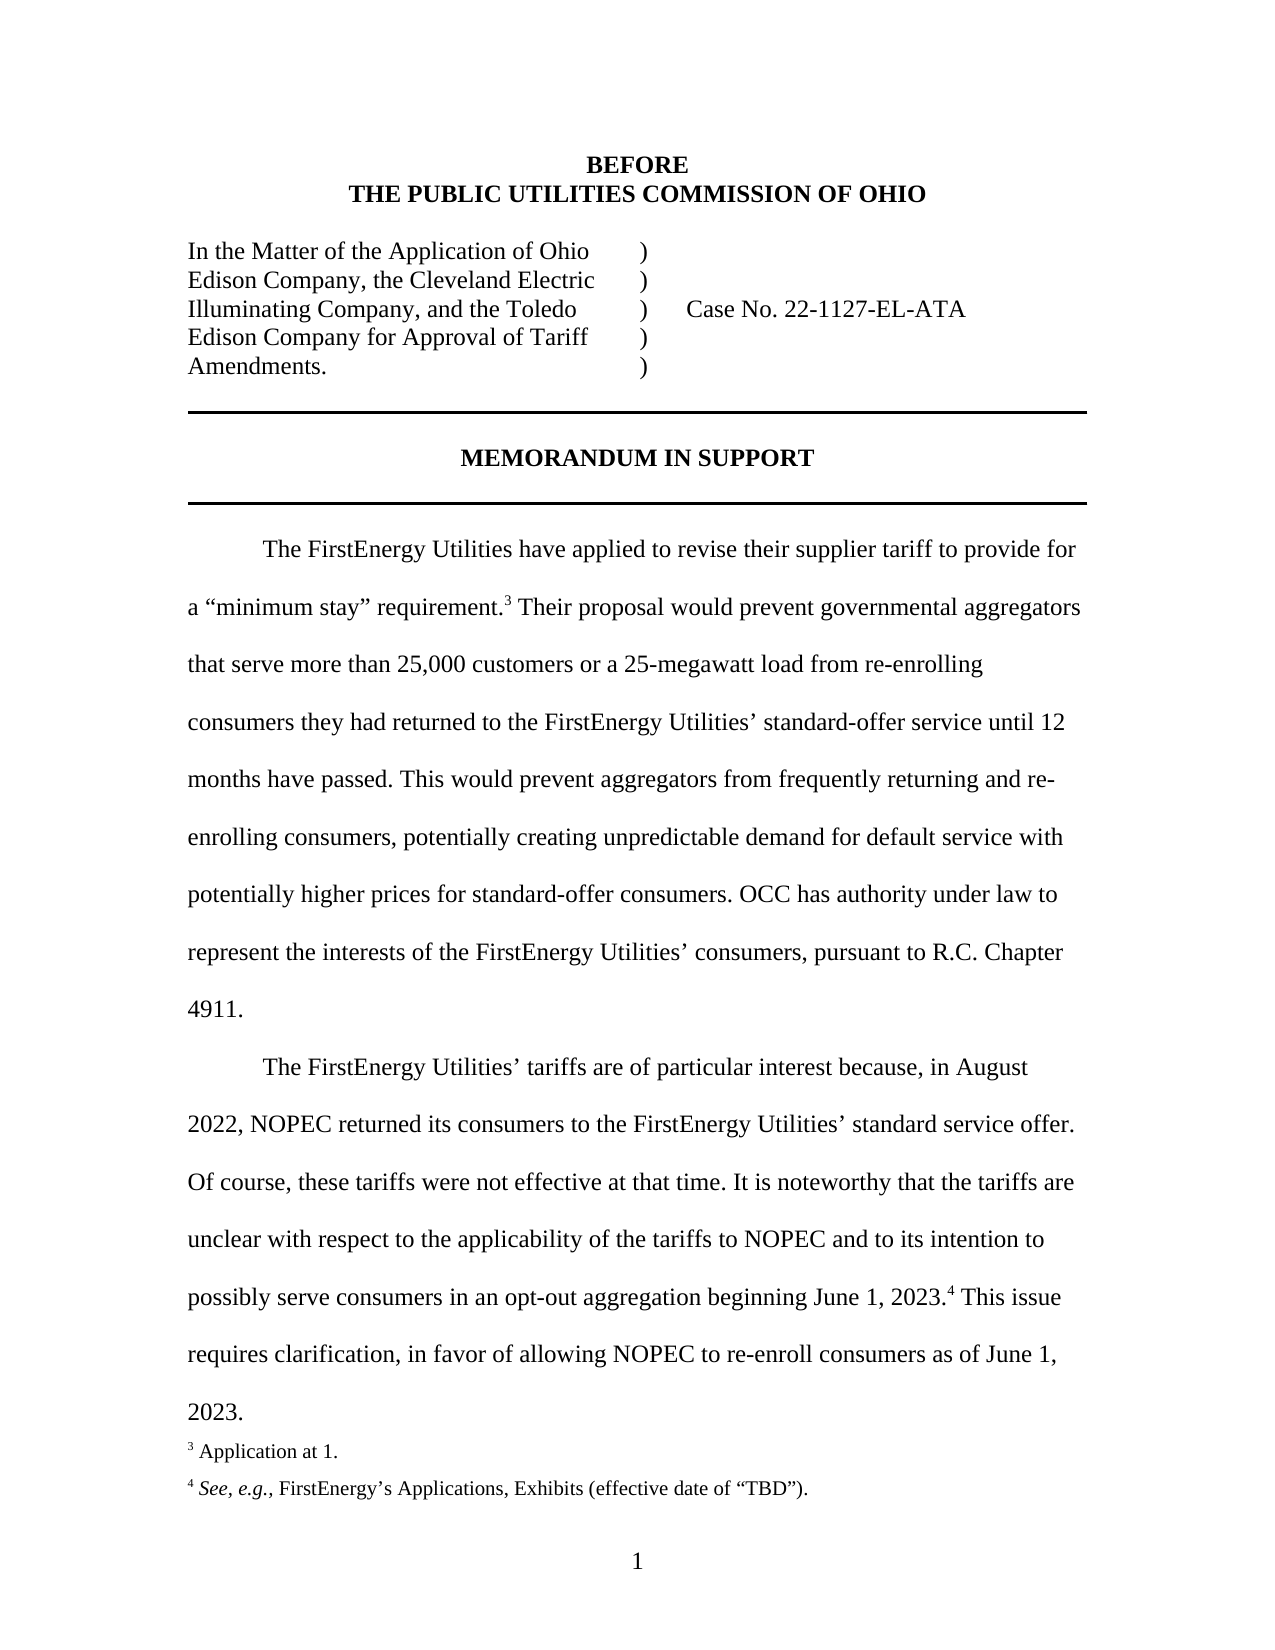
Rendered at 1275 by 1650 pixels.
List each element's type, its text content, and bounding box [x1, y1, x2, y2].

table_header ) ) ) ) ) [612, 236, 675, 380]
table_header Case No. 22-1127-EL-ATA [675, 236, 1086, 380]
text The FirstEnergy Utilities’ tariffs are of particular interest because, in August 2022, NOPEC returned its consumers to the FirstEnergy Utilities’ standard service offer. Of course, these tariffs were not effective at that time. It is noteworthy that the tariffs are unclear with respect to the applicability of the tariffs to NOPEC and to its intention to possibly serve consumers in an opt-out aggregation beginning June 1, 2023. This issue requires clarification, in favor of allowing NOPEC to re-enroll consumers as of June 1, 2023. [187, 1052, 1087, 1425]
text THE PUBLIC UTILITIES COMMISSION OF OHIO [187, 179, 1087, 207]
text BEFORE [187, 150, 1087, 179]
text The FirstEnergy Utilities have applied to revise their supplier tariff to provide for a “minimum stay” requirement. Their proposal would prevent governmental aggregators that serve more than 25,000 customers or a 25-megawatt load from re-enrolling consumers they had returned to the FirstEnergy Utilities’ standard-offer service until 12 months have passed. This would prevent aggregators from frequently returning and re-enrolling consumers, potentially creating unpredictable demand for default service with potentially higher prices for standard-offer consumers. OCC has authority under law to represent the interests of the FirstEnergy Utilities’ consumers, pursuant to R.C. Chapter 4911. [187, 534, 1087, 1023]
subtitle MEMORANDUM IN SUPPORT [187, 443, 1087, 505]
table_header In the Matter of the Application of Ohio Edison Company, the Cleveland Electric Illuminating Company, and the Toledo Edison Company for Approval of Tariff Amendments. [176, 236, 612, 380]
